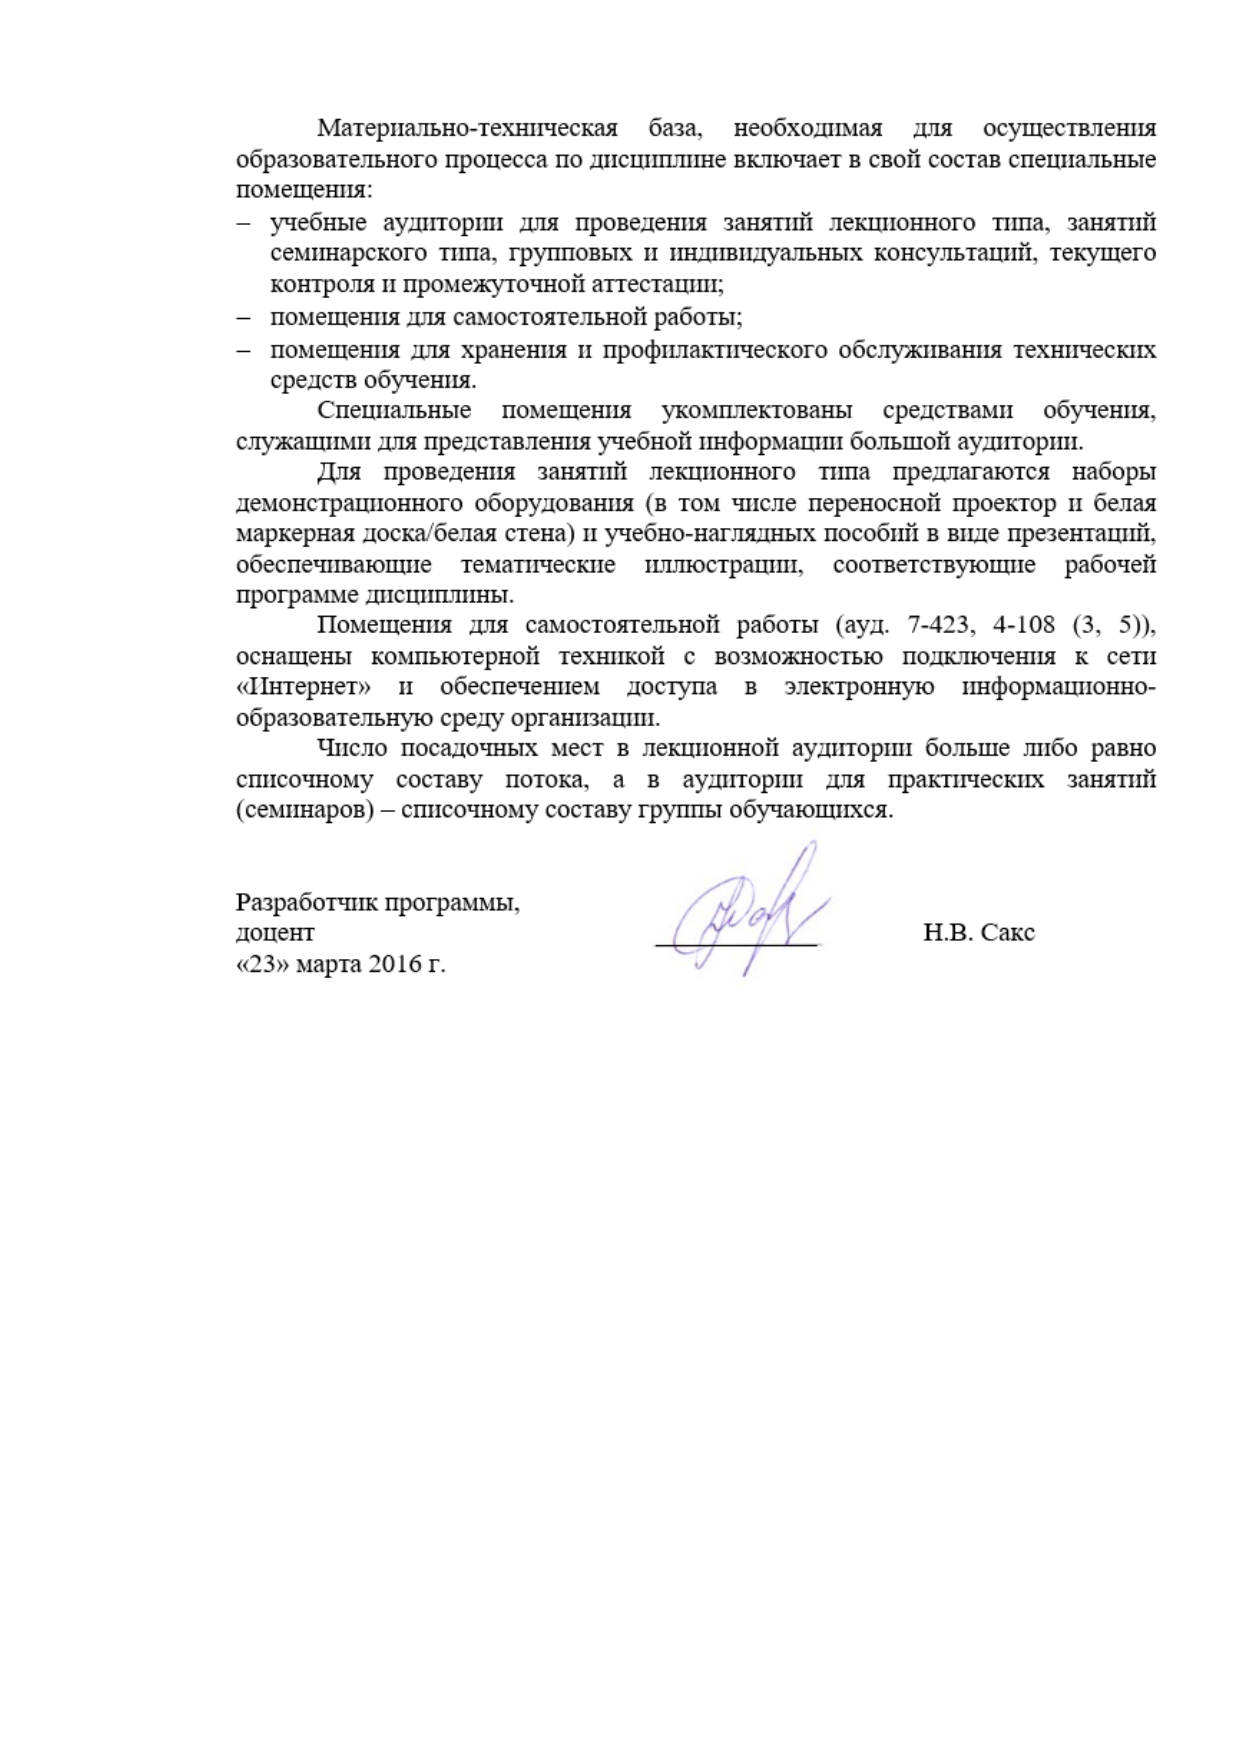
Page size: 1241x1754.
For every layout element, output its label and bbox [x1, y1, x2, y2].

picture [176, 56, 1199, 1074]
